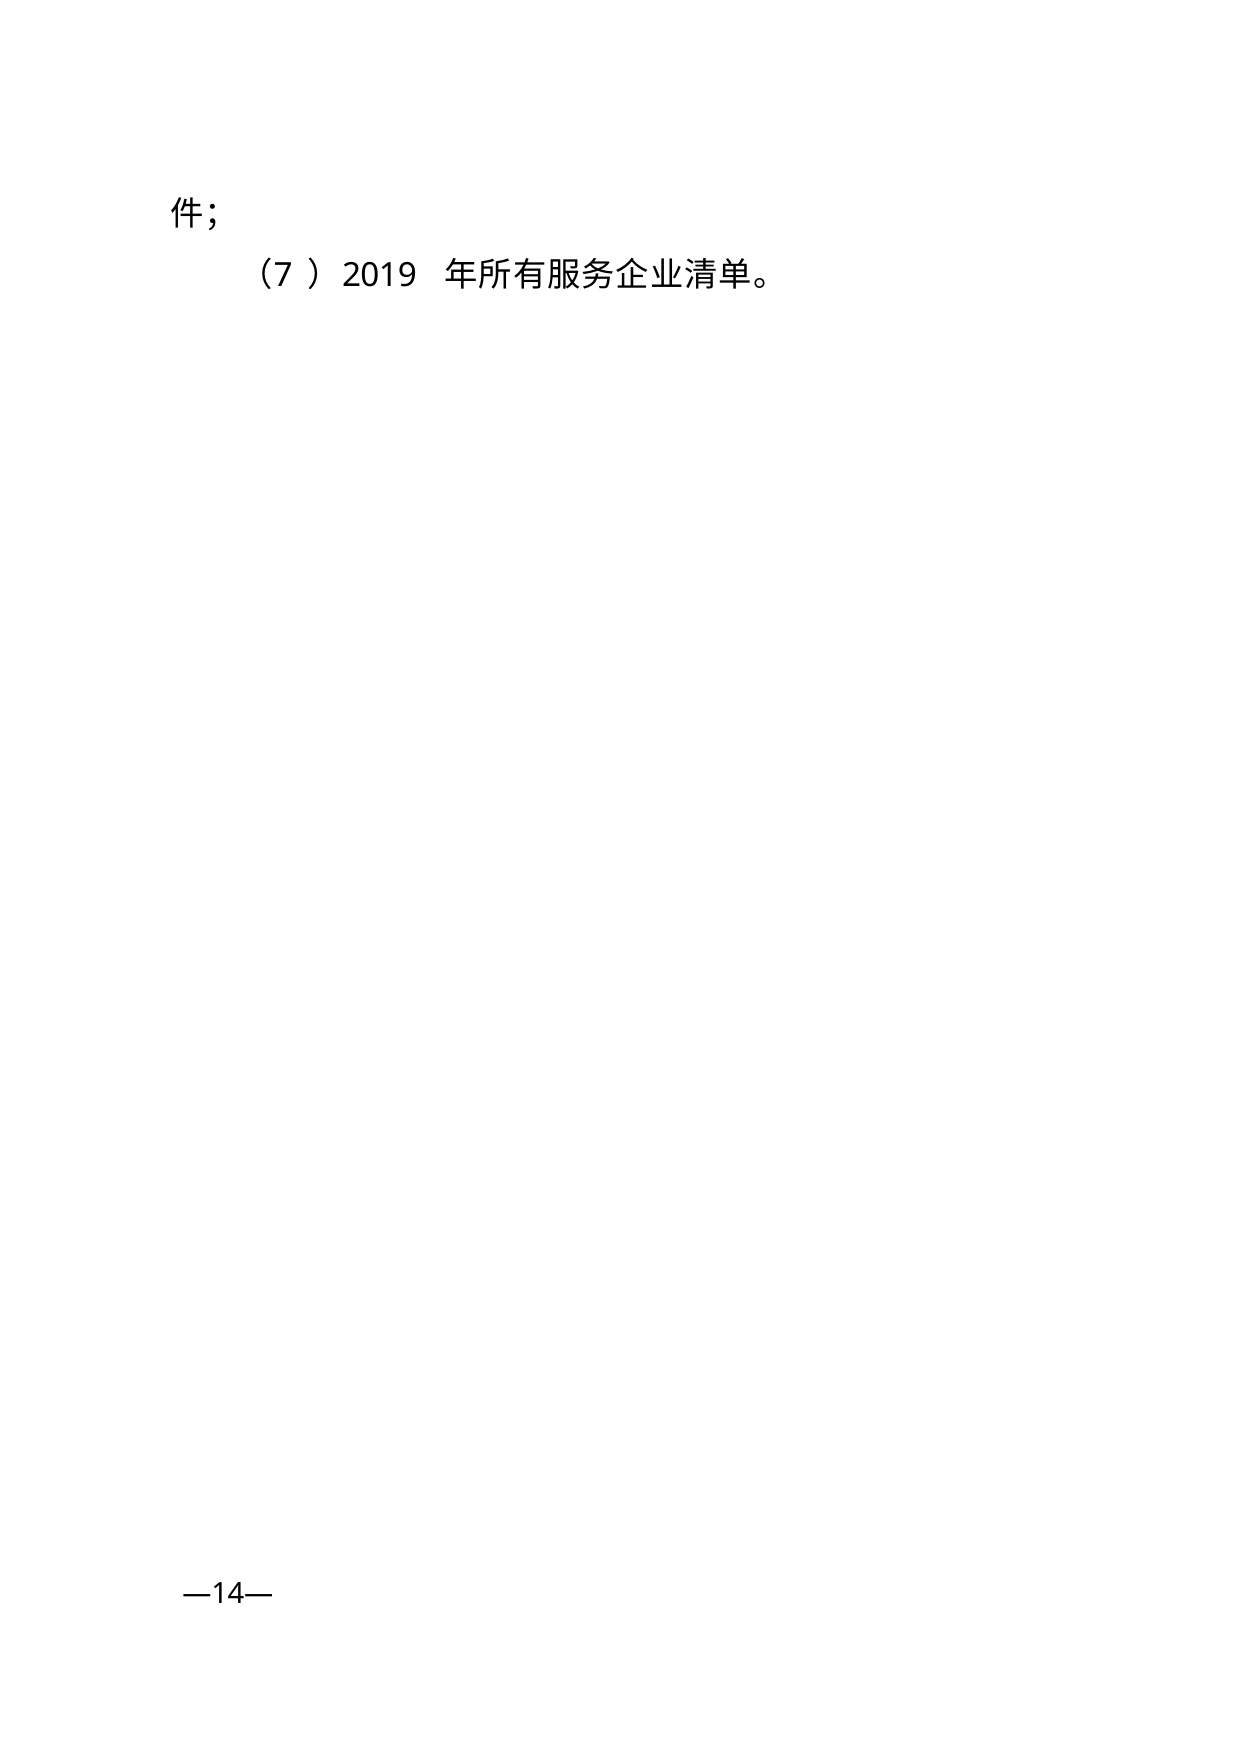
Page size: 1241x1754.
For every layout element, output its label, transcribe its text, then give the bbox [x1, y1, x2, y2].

text （6）专职技术服务人员证明材料：平台主要负责人简历，专职技术服务人员基本情况表，提供平台专职技术服务人员学历、学位和职称复印件，以及社会保险缴交明细复印件； [170, 181, 1061, 241]
text （7）2019年所有服务企业清单。 [170, 241, 1061, 302]
